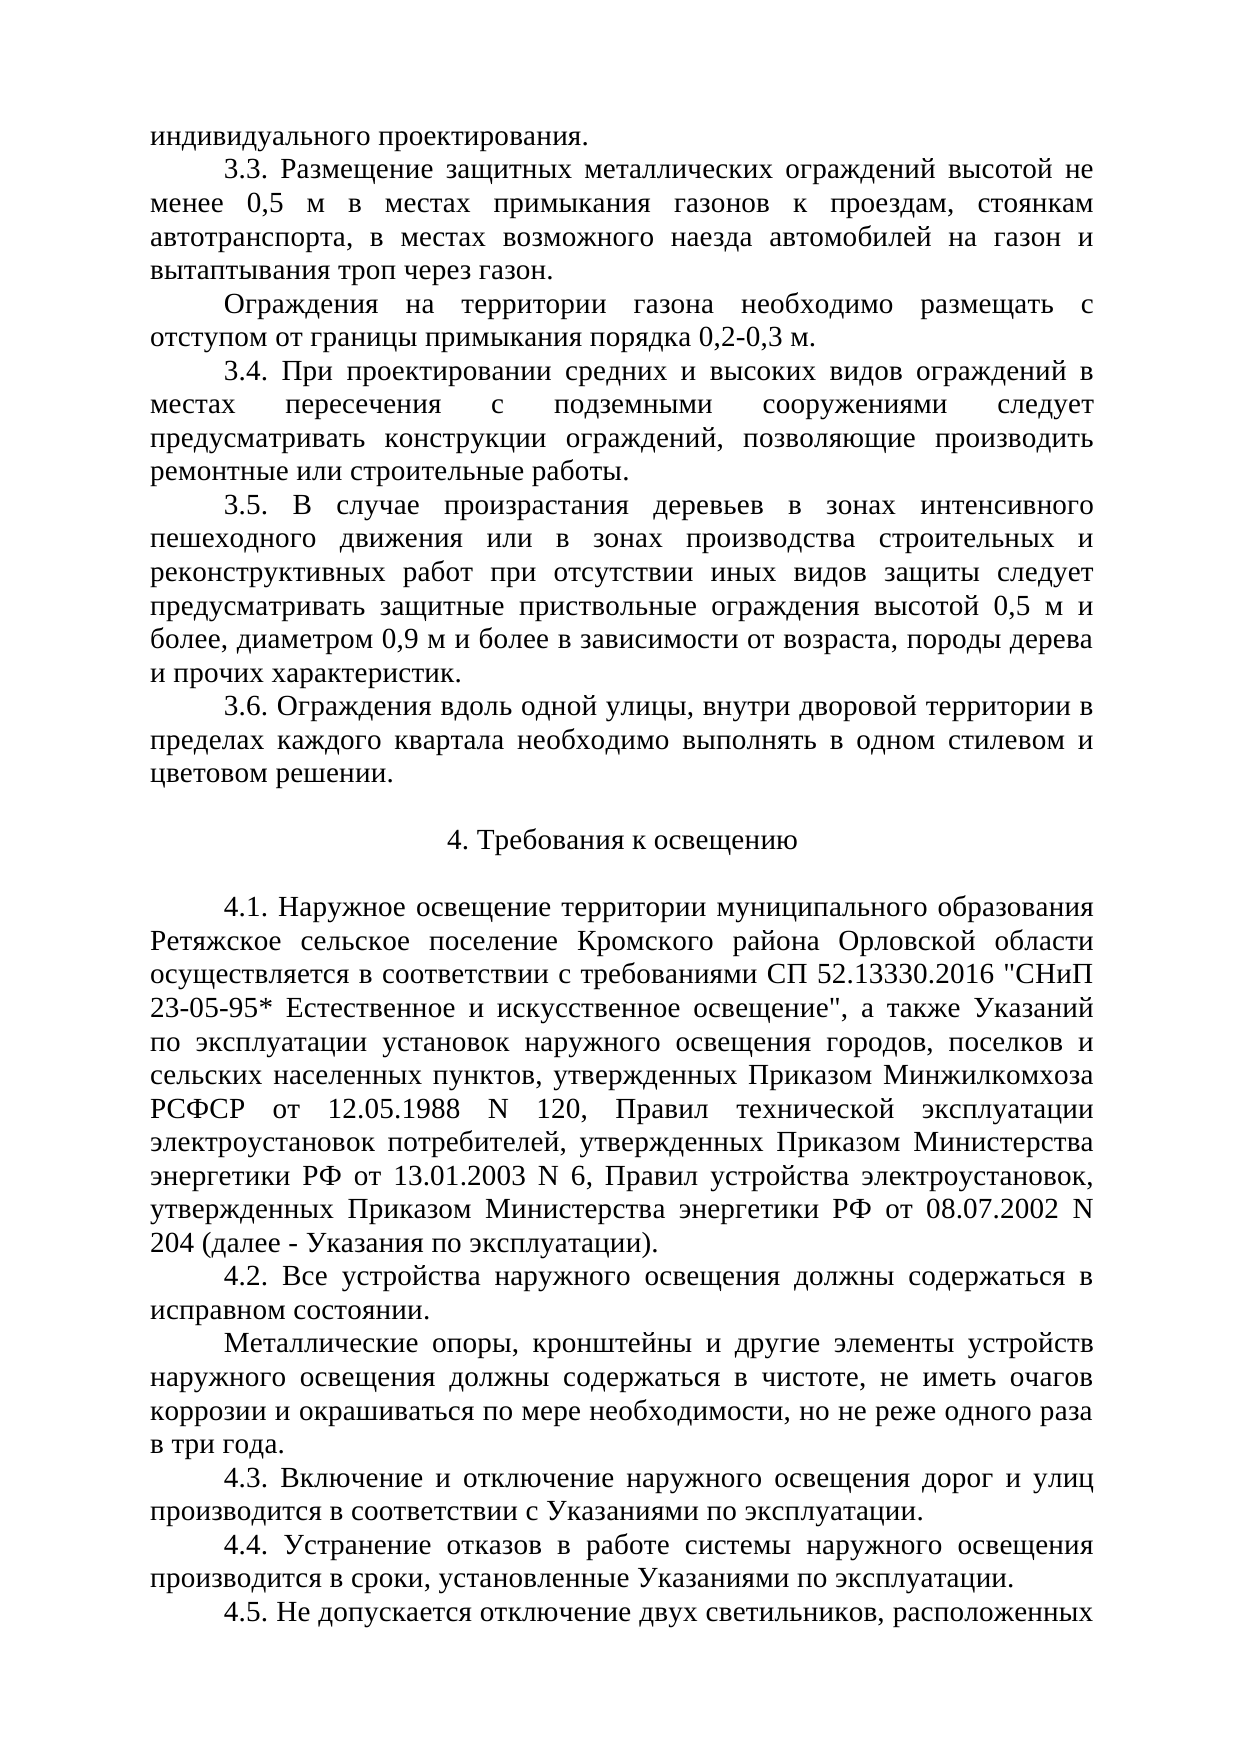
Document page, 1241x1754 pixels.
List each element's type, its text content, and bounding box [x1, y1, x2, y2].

text 4.1. Наружное освещение территории муниципального образования Ретяжское сельское поселение Кромского района Орловской области осуществляется в соответствии с требованиями СП 52.13330.2016 "СНиП 23-05-95* Естественное и искусственное освещение", а также Указаний по эксплуатации установок наружного освещения городов, поселков и сельских населенных пунктов, утвержденных Приказом Минжилкомхоза РСФСР от 12.05.1988 N 120, Правил технической эксплуатации электроустановок потребителей, утвержденных Приказом Министерства энергетики РФ от 13.01.2003 N 6, Правил устройства электроустановок, утвержденных Приказом Министерства энергетики РФ от 08.07.2002 N 204 (далее - Указания по эксплуатации). [150, 889, 1095, 1258]
text Металлические опоры, кронштейны и другие элементы устройств наружного освещения должны содержаться в чистоте, не иметь очагов коррозии и окрашиваться по мере необходимости, но не реже одного раза в три года. [150, 1326, 1095, 1460]
text 4.3. Включение и отключение наружного освещения дорог и улиц производится в соответствии с Указаниями по эксплуатации. [150, 1460, 1095, 1527]
text 3.4. При проектировании средних и высоких видов ограждений в местах пересечения с подземными сооружениями следует предусматривать конструкции ограждений, позволяющие производить ремонтные или строительные работы. [150, 353, 1095, 487]
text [150, 118, 1095, 152]
text 4. Требования к освещению [150, 822, 1095, 856]
text Ограждения на территории газона необходимо размещать с отступом от границы примыкания порядка 0,2-0,3 м. [150, 286, 1095, 353]
text 4.4. Устранение отказов в работе системы наружного освещения производится в сроки, установленные Указаниями по эксплуатации. [150, 1527, 1095, 1594]
text 3.3. Размещение защитных металлических ограждений высотой не менее 0,5 м в местах примыкания газонов к проездам, стоянкам автотранспорта, в местах возможного наезда автомобилей на газон и вытаптывания троп через газон. [150, 152, 1095, 286]
text 4.2. Все устройства наружного освещения должны содержаться в исправном состоянии. [150, 1258, 1095, 1326]
text 3.5. В случае произрастания деревьев в зонах интенсивного пешеходного движения или в зонах производства строительных и реконструктивных работ при отсутствии иных видов защиты следует предусматривать защитные приствольные ограждения высотой 0,5 м и более, диаметром 0,9 м и более в зависимости от возраста, породы дерева и прочих характеристик. [150, 487, 1095, 688]
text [150, 1594, 1095, 1627]
text 3.6. Ограждения вдоль одной улицы, внутри дворовой территории в пределах каждого квартала необходимо выполнять в одном стилевом и цветовом решении. [150, 688, 1095, 789]
